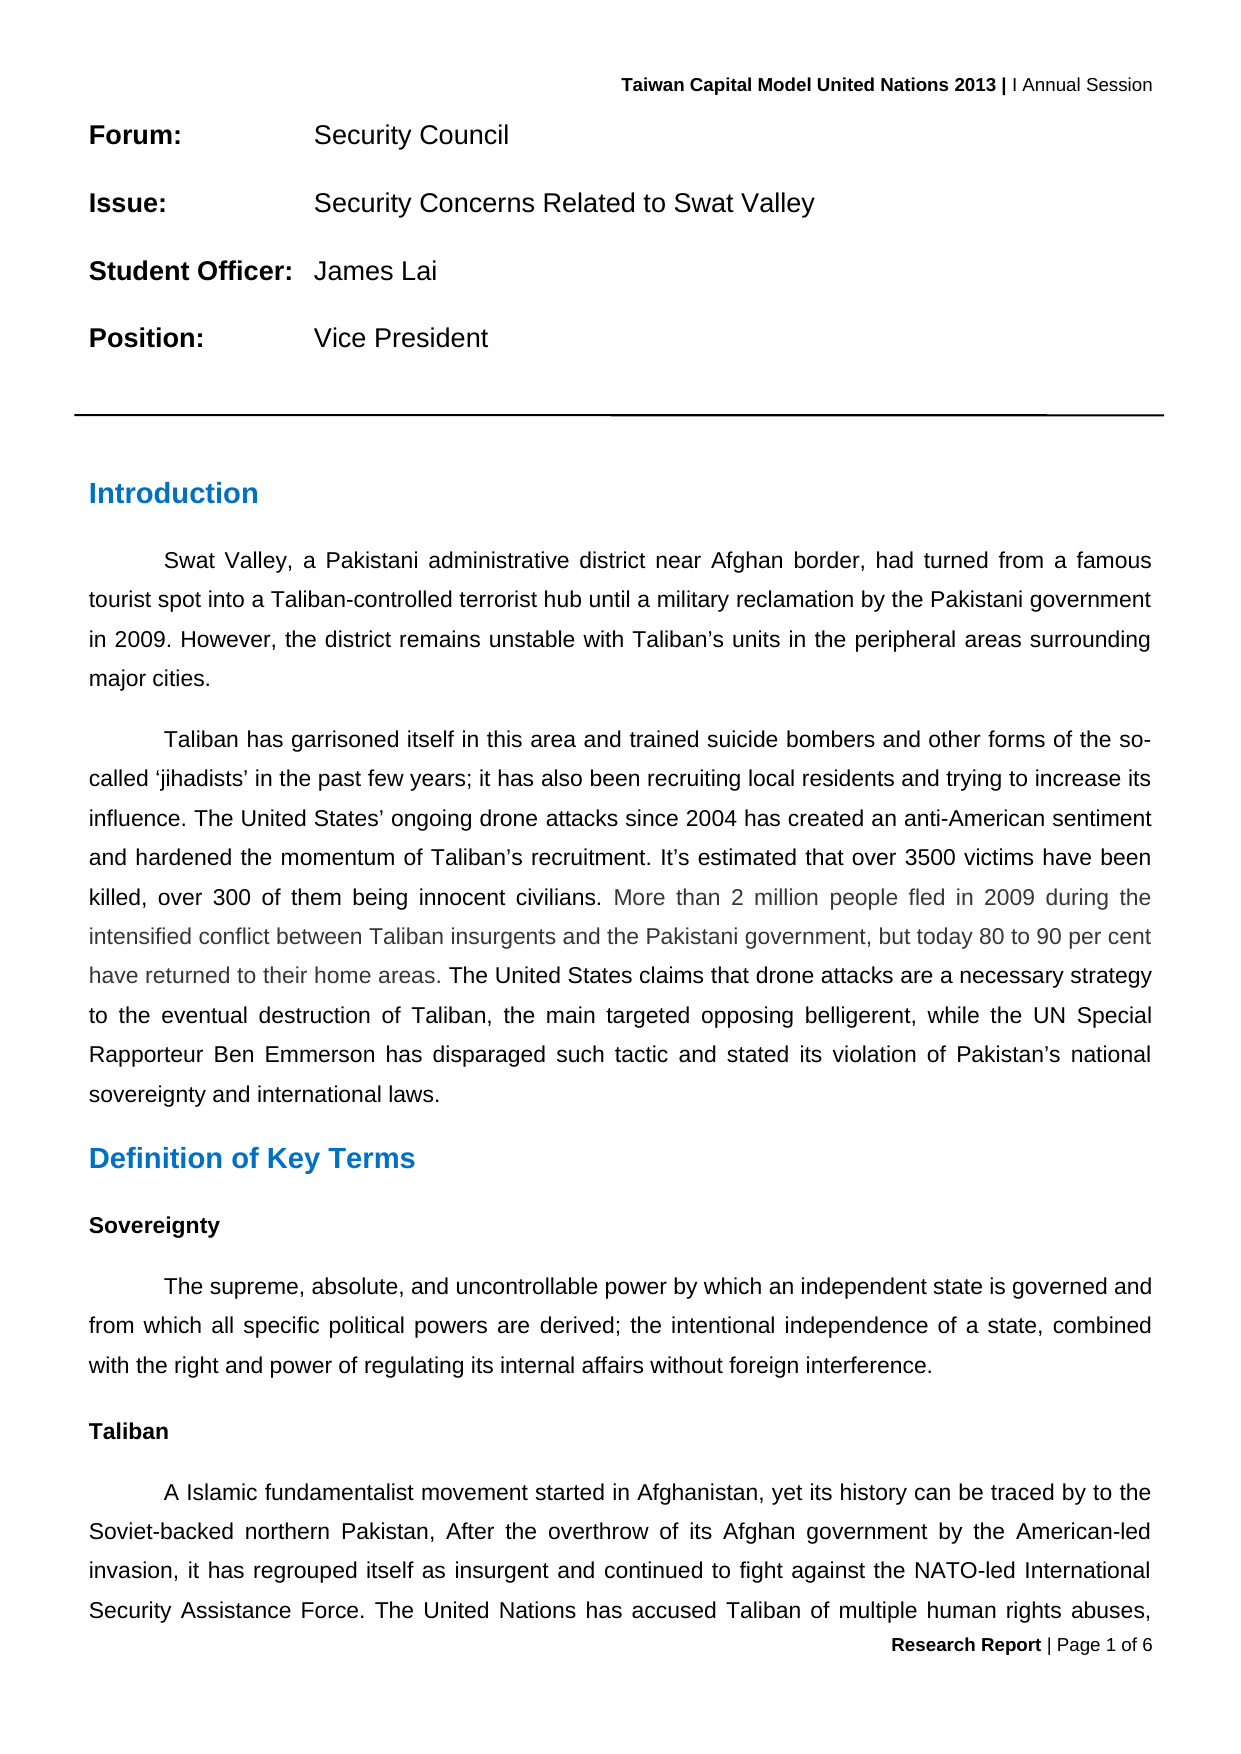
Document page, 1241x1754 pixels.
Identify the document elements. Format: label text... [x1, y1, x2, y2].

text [89, 1478, 1152, 1623]
text Taliban [89, 1418, 1152, 1444]
text Issue: Security Concerns Related to Swat Valley [89, 187, 1152, 218]
text Taliban has garrisoned itself in this area and trained suicide bombers and other forms of the so-called ‘jihadists’ in the past few years; it has also been recruiting local residents and trying to increase its influence. The United States’ ongoing drone attacks since 2004 has created an anti-American sentiment and hardened the momentum of Taliban’s recruitment. It’s estimated that over 3500 victims have been killed, over 300 of them being innocent civilians. More than 2 million people fled in 2009 during the intensified conflict between Taliban insurgents and the Pakistani government, but today 80 to 90 per cent have returned to their home areas. The United States claims that drone attacks are a necessary strategy to the eventual destruction of Taliban, the main targeted opposing belligerent, while the UN Special Rapporteur Ben Emmerson has disparaged such tactic and stated its violation of Pakistan’s national sovereignty and international laws. [89, 726, 1152, 1107]
text Position: Vice President [89, 322, 1152, 354]
title Introduction [89, 476, 1152, 509]
text Student Officer: James Lai [89, 255, 1152, 286]
title Definition of Key Terms [89, 1141, 1152, 1175]
text Swat Valley, a Pakistani administrative district near Afghan border, had turned from a famous tourist spot into a Taliban-controlled terrorist hub until a military reclamation by the Pakistani government in 2009. However, the district remains unstable with Taliban’s units in the peripheral areas surrounding major cities. [89, 547, 1152, 692]
text Sovereignty [89, 1212, 1152, 1239]
text Forum: Security Council [89, 119, 1152, 151]
text The supreme, absolute, and uncontrollable power by which an independent state is governed and from which all specific political powers are derived; the intentional independence of a state, combined with the right and power of regulating its internal affairs without foreign interference. [89, 1273, 1152, 1378]
